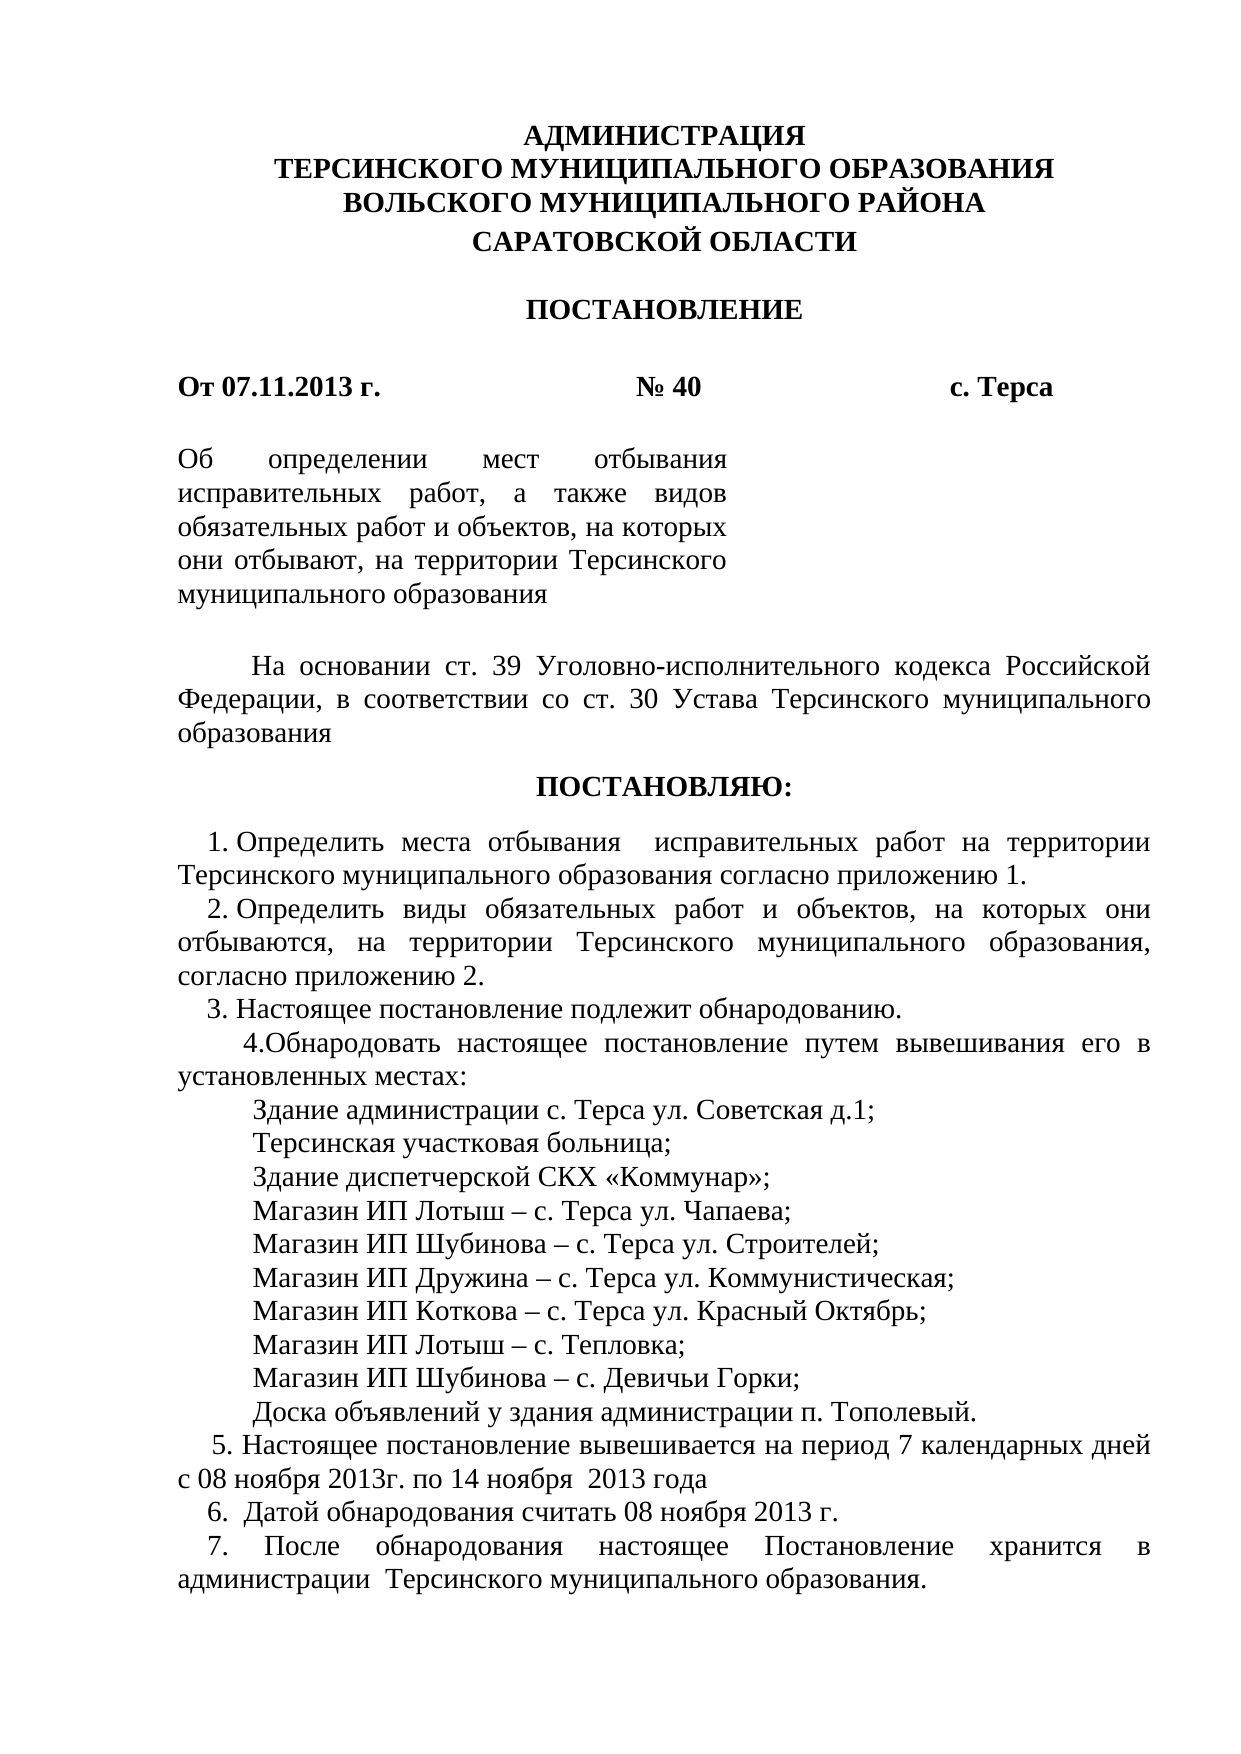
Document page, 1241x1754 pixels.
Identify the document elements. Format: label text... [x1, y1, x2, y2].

title 6. Датой обнародования считать 08 ноября 2013 г. [177, 1494, 1152, 1528]
text Магазин ИП Шубинова – с. Терса ул. Строителей; [252, 1226, 1152, 1260]
text Магазин ИП Дружина – с. Терса ул. Коммунистическая; [252, 1260, 1152, 1293]
list Определить виды обязательных работ и объектов, на которых они отбываются, на территории Терсинского муниципального образования, согласно приложению 2. [177, 891, 1152, 991]
text Магазин ИП Шубинова – с. Девичьи Горки; [252, 1360, 1152, 1394]
table_header Об определении мест отбывания исправительных работ, а также видов обязательных работ и объектов, на которых они отбывают, на территории Терсинского муниципального образования [166, 442, 738, 609]
subtitle ТЕРСИНСКОГО МУНИЦИПАЛЬНОГО ОБРАЗОВАНИЯ [177, 152, 1152, 185]
text На основании ст. 39 Уголовно-исполнительного кодекса Российской Федерации, в соответствии со ст. 30 Устава Терсинского муниципального образования [177, 648, 1152, 748]
text Магазин ИП Лотыш – с. Терса ул. Чапаева; [252, 1193, 1152, 1226]
text От 07.11.2013 г. № 40 с. Терса [177, 369, 1152, 403]
text ВОЛЬСКОГО МУНИЦИПАЛЬНОГО РАЙОНА [177, 185, 1152, 219]
text Здание администрации с. Терса ул. Советская д.1; [252, 1092, 1152, 1126]
text Магазин ИП Коткова – с. Терса ул. Красный Октябрь; [252, 1293, 1152, 1327]
text 3. Настоящее постановление подлежит обнародованию. [177, 991, 1152, 1025]
text Магазин ИП Лотыш – с. Тепловка; [252, 1327, 1152, 1360]
text 5. Настоящее постановление вывешивается на период 7 календарных дней с 08 ноября 2013г. по 14 ноября 2013 года [177, 1427, 1152, 1494]
text ПОСТАНОВЛЕНИЕ [177, 292, 1152, 326]
text 4.Обнародовать настоящее постановление путем вывешивания его в установленных местах: [177, 1025, 1152, 1092]
title 7. После обнародования настоящее Постановление хранится в администрации Терсинского муниципального образования. [177, 1528, 1152, 1595]
text Доска объявлений у здания администрации п. Тополевый. [252, 1394, 1152, 1427]
text ПОСТАНОВЛЯЮ: [177, 769, 1152, 803]
subtitle АДМИНИСТРАЦИЯ [177, 118, 1152, 152]
list Определить места отбывания исправительных работ на территории Терсинского муниципального образования согласно приложению 1. [177, 824, 1152, 891]
text Терсинская участковая больница; [252, 1126, 1152, 1159]
text Здание диспетчерской СКХ «Коммунар»; [252, 1159, 1152, 1193]
text САРАТОВСКОЙ ОБЛАСТИ [177, 224, 1152, 257]
